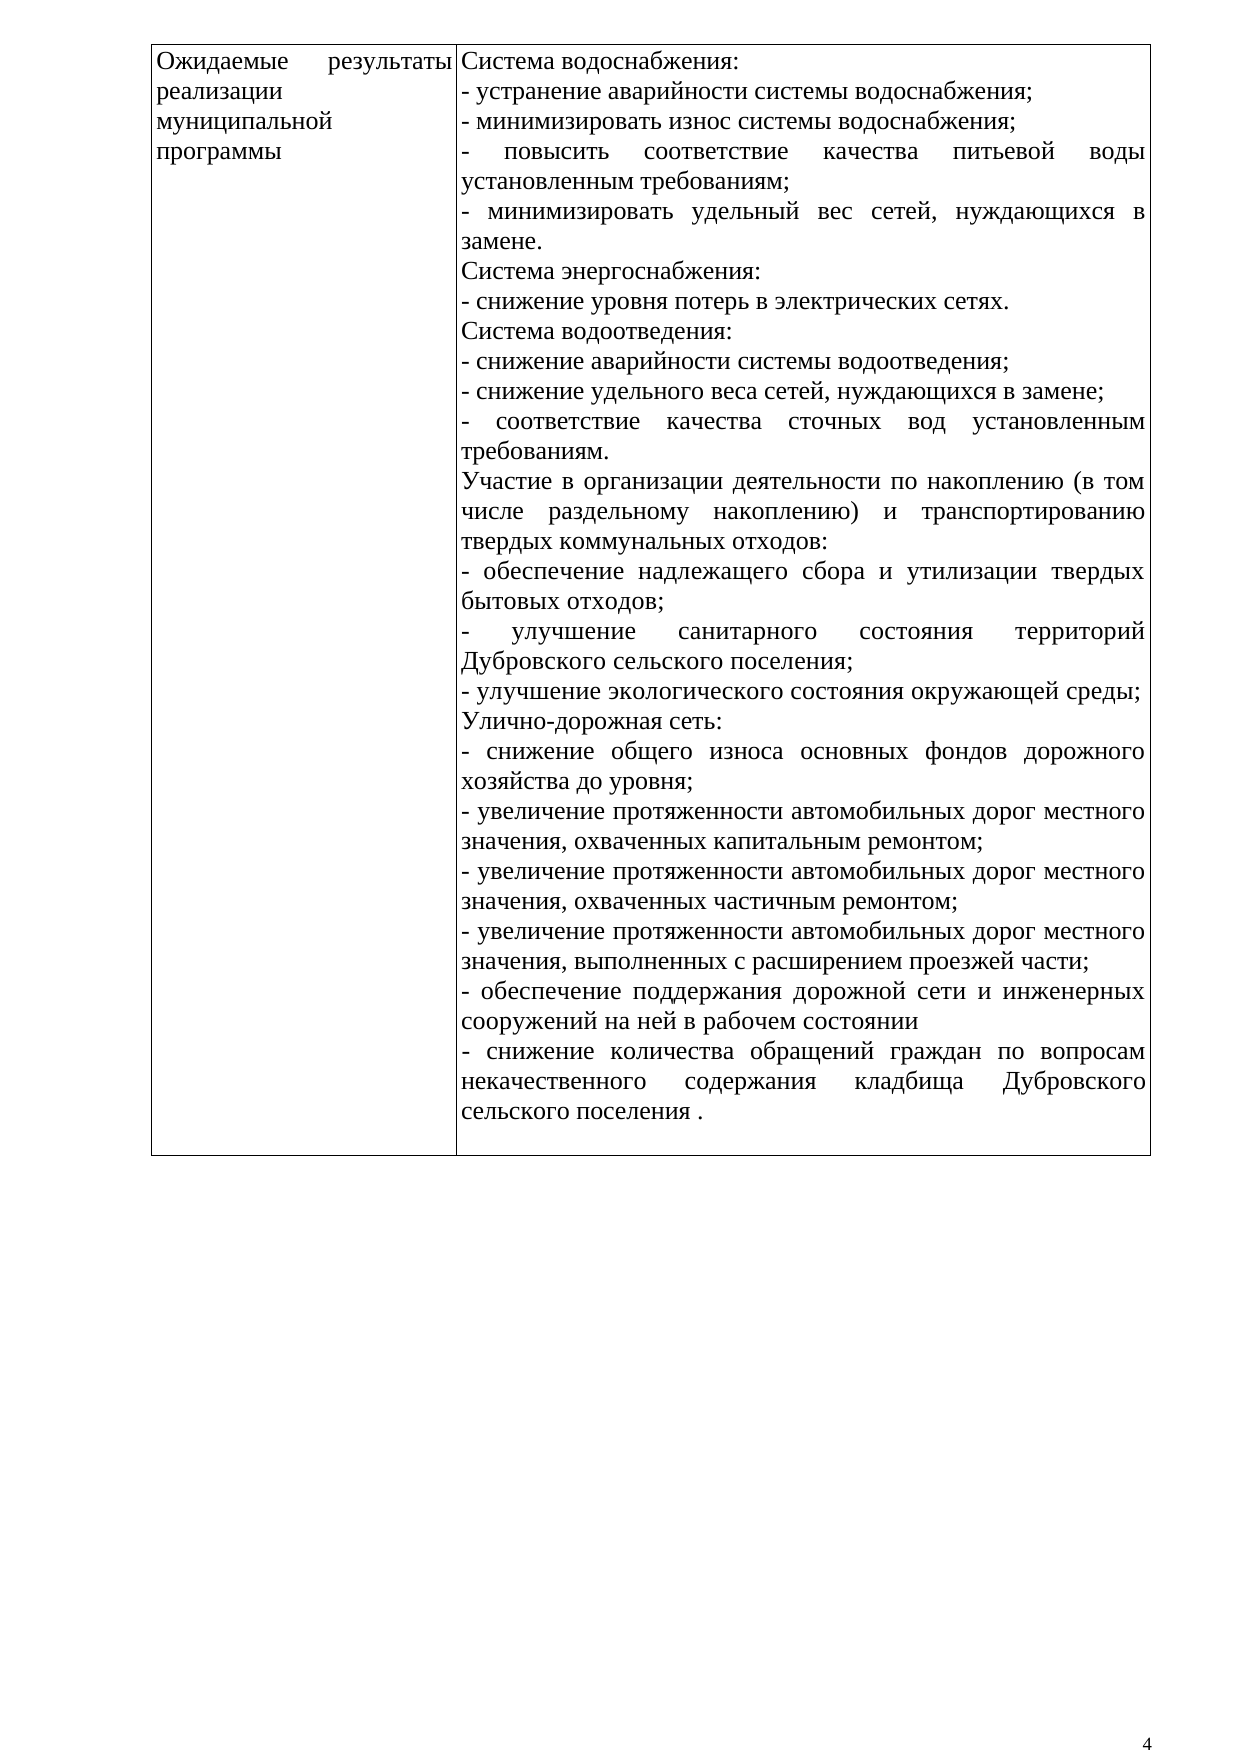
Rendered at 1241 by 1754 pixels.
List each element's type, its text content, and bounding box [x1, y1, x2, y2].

table_cell Ожидаемые результаты реализации муниципальной программы [152, 45, 456, 1155]
table_cell Система водоснабжения: - устранение аварийности системы водоснабжения; - минимизировать износ системы водоснабжения; - повысить соответствие качества питьевой воды установленным требованиям; - минимизировать удельный вес сетей, нуждающихся в замене. Система энергоснабжения: - снижение уровня потерь в электрических сетях. Система водоотведения: - снижение аварийности системы водоотведения; - снижение удельного веса сетей, нуждающихся в замене; - соответствие качества сточных вод установленным требованиям. Участие в организации деятельности по накоплению (в том числе раздельному накоплению) и транспортированию твердых коммунальных отходов: - обеспечение надлежащего сбора и утилизации твердых бытовых отходов; - улучшение санитарного состояния территорий Дубровского сельского поселения; - улучшение экологического состояния окружающей среды; Улично-дорожная сеть: - снижение общего износа основных фондов дорожного хозяйства до уровня; - увеличение протяженности автомобильных дорог местного значения, охваченных капитальным ремонтом; - увеличение протяженности автомобильных дорог местного значения, охваченных частичным ремонтом; - увеличение протяженности автомобильных дорог местного значения, выполненных с расширением проезжей части; - обеспечение поддержания дорожной сети и инженерных сооружений на ней в рабочем состоянии - снижение количества обращений граждан по вопросам некачественного содержания кладбища Дубровского сельского поселения . [457, 45, 1150, 1155]
